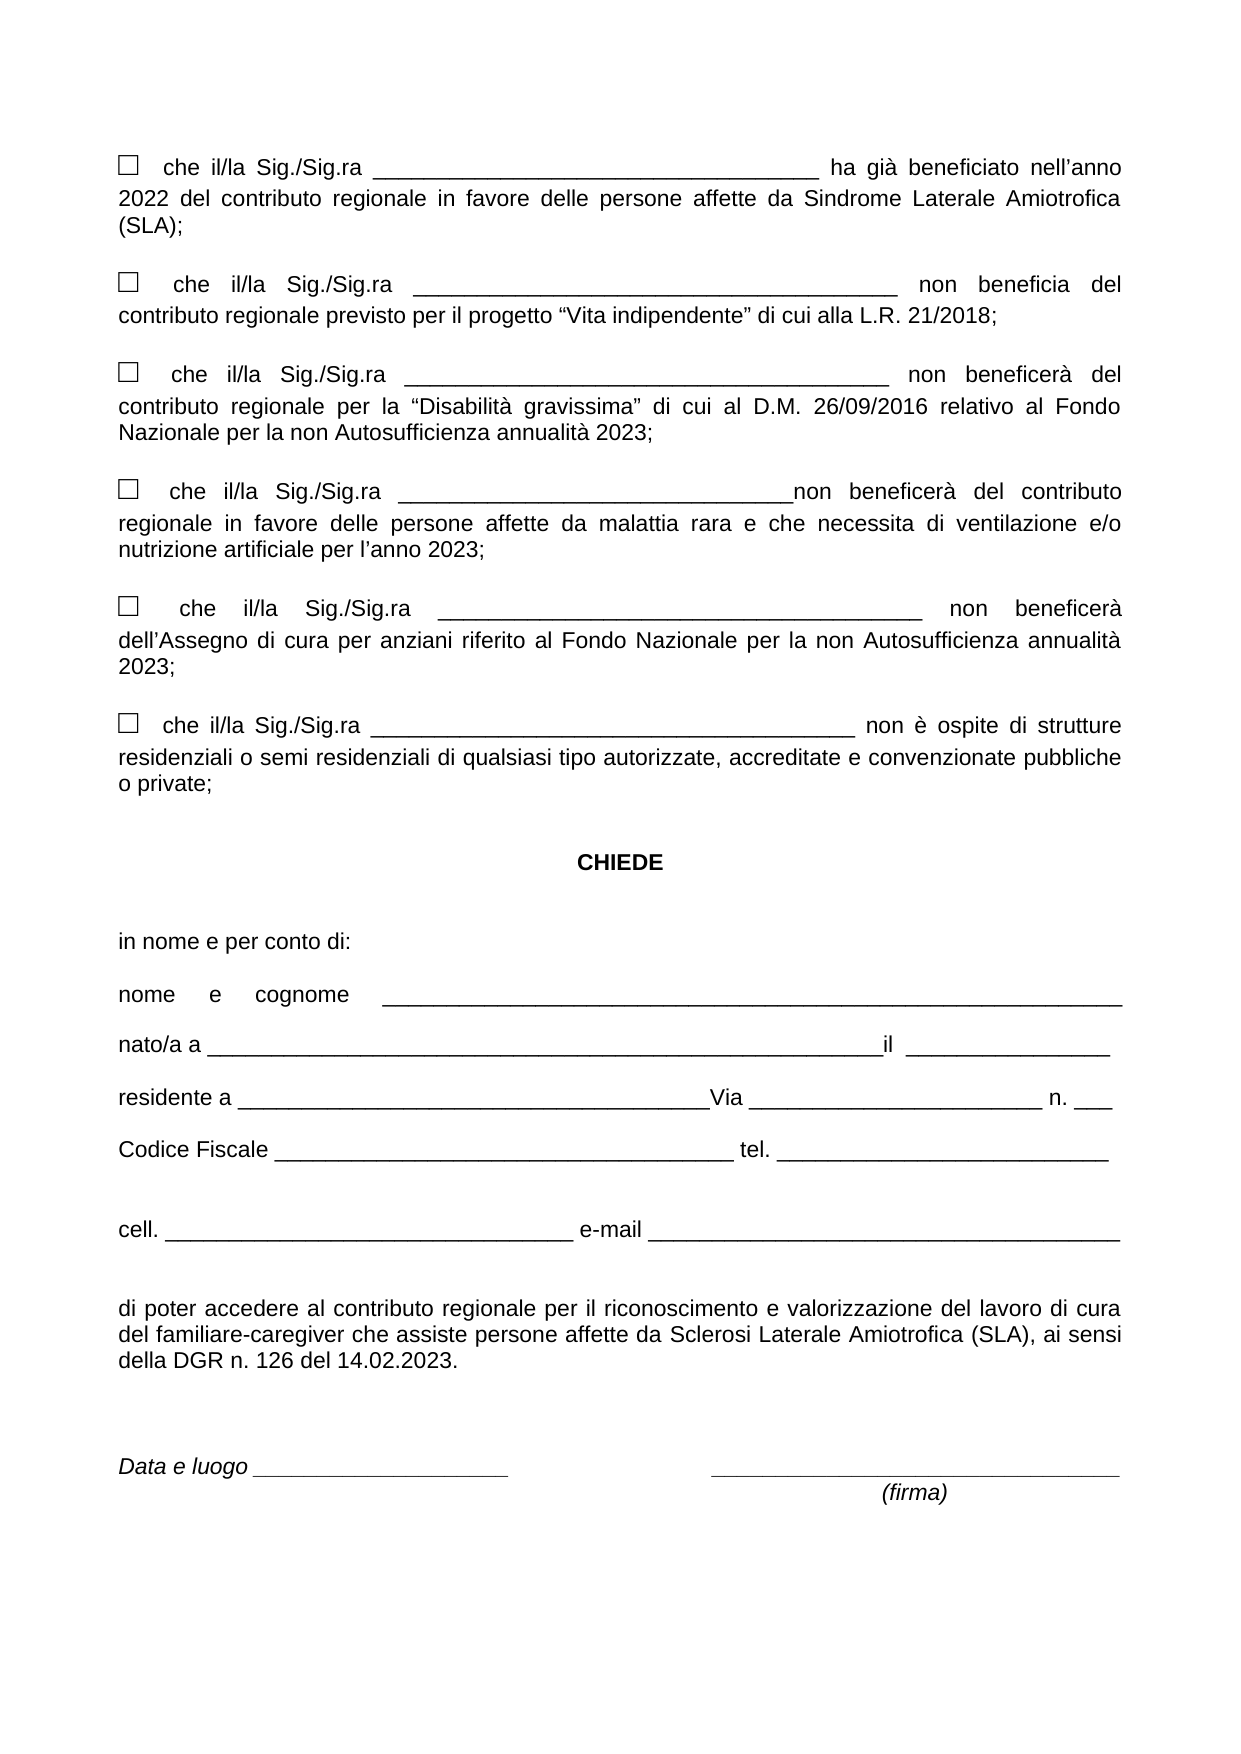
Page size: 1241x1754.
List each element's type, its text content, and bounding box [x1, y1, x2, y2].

text nome e cognome __________________________________________________________ [118, 981, 1122, 1031]
text □ che il/la Sig./Sig.ra ______________________________________ non beneficerà dell’Assegno di cura per anziani riferito al Fondo Nazionale per la non Autosufficienza annualità 2023; [118, 589, 1122, 679]
text (firma) [118, 1479, 1122, 1505]
text di poter accedere al contributo regionale per il riconoscimento e valorizzazione del lavoro di cura del familiare-caregiver che assiste persone affette da Sclerosi Laterale Amiotrofica (SLA), ai sensi della DGR n. 126 del 14.02.2023. [118, 1294, 1122, 1374]
text □ che il/la Sig./Sig.ra _______________________________non beneficerà del contributo regionale in favore delle persone affette da malattia rara e che necessita di ventilazione e/o nutrizione artificiale per l’anno 2023; [118, 472, 1122, 562]
text □ che il/la Sig./Sig.ra ______________________________________ non beneficerà del contributo regionale per la “Disabilità gravissima” di cui al D.M. 26/09/2016 relativo al Fondo Nazionale per la non Autosufficienza annualità 2023; [118, 355, 1122, 446]
text in nome e per conto di: [118, 928, 1122, 954]
text nato/a a _____________________________________________________il ________________ [118, 1031, 1122, 1057]
text Data e luogo ____________________ ________________________________ [118, 1453, 1122, 1479]
text residente a _____________________________________Via _______________________ n. ___ [118, 1084, 1122, 1110]
text CHIEDE [118, 849, 1122, 875]
text Codice Fiscale ____________________________________ tel. __________________________ [118, 1136, 1122, 1163]
text □ che il/la Sig./Sig.ra ___________________________________ ha già beneficiato nell’anno 2022 del contributo regionale in favore delle persone affette da Sindrome Laterale Amiotrofica (SLA); [118, 148, 1122, 238]
text □ che il/la Sig./Sig.ra ______________________________________ non beneficia del contributo regionale previsto per il progetto “Vita indipendente” di cui alla L.R. 21/2018; [118, 264, 1122, 329]
text □ che il/la Sig./Sig.ra ______________________________________ non è ospite di strutture residenziali o semi residenziali di qualsiasi tipo autorizzate, accreditate e convenzionate pubbliche o private; [118, 706, 1122, 796]
text cell. ________________________________ e-mail _____________________________________ [118, 1216, 1122, 1242]
